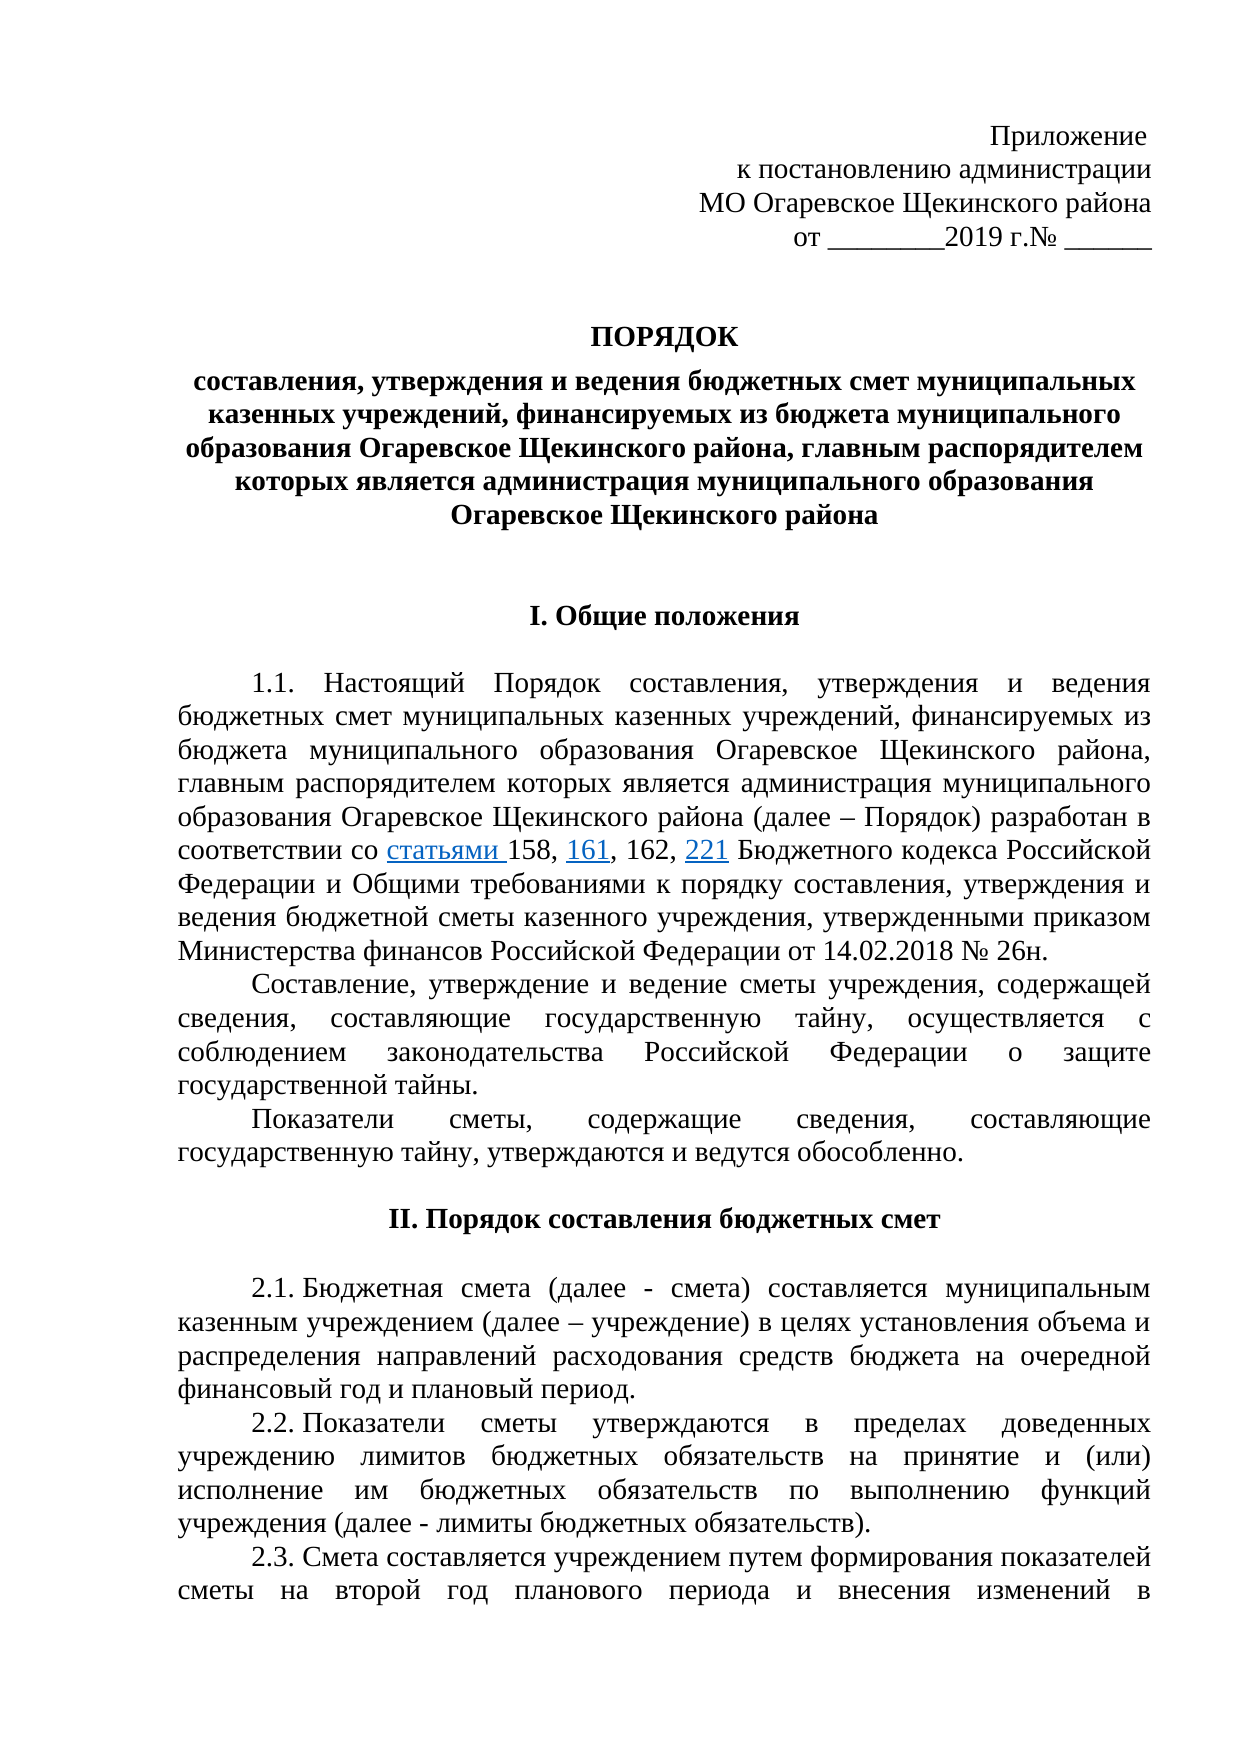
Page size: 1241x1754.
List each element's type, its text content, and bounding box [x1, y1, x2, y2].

text Составление, утверждение и ведение сметы учреждения, содержащей сведения, составляющие государственную тайну, осуществляется с соблюдением законодательства Российской Федерации о защите государственной тайны. [177, 967, 1152, 1101]
text 1.1. Настоящий Порядок составления, утверждения и ведения бюджетных смет муниципальных казенных учреждений, финансируемых из бюджета муниципального образования Огаревское Щекинского района, главным распорядителем которых является администрация муниципального образования Огаревское Щекинского района (далее – Порядок) разработан в соответствии со статьями 158, 161, 162, 221 Бюджетного кодекса Российской Федерации и Общими требованиями к порядку составления, утверждения и ведения бюджетной сметы казенного учреждения, утвержденными приказом Министерства финансов Российской Федерации от 14.02.2018 № 26н. [177, 665, 1152, 967]
text 2.2. Показатели сметы утверждаются в пределах доведенных учреждению лимитов бюджетных обязательств на принятие и (или) исполнение им бюджетных обязательств по выполнению функций учреждения (далее - лимиты бюджетных обязательств). [177, 1405, 1152, 1539]
text 2.1. Бюджетная смета (далее - смета) составляется муниципальным казенным учреждением (далее – учреждение) в целях установления объема и распределения направлений расходования средств бюджета на очередной финансовый год и плановый период. [177, 1271, 1152, 1405]
text к постановлению администрации [177, 152, 1152, 185]
text Приложение [916, 118, 1152, 152]
text Огаревское Щекинского района [177, 497, 1152, 531]
text от ________2019 г.№ ______ [177, 219, 1152, 252]
text Показатели сметы, содержащие сведения, составляющие государственную тайну, утверждаются и ведутся обособленно. [177, 1101, 1152, 1168]
text МО Огаревское Щекинского района [177, 185, 1152, 219]
text составления, утверждения и ведения бюджетных смет муниципальных казенных учреждений, финансируемых из бюджета муниципального образования Огаревское Щекинского района, главным распорядителем которых является администрация муниципального образования [177, 363, 1152, 497]
text II. Порядок составления бюджетных смет [177, 1201, 1152, 1235]
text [177, 1539, 1152, 1606]
text ПОРЯДОК [177, 319, 1152, 353]
text Общие положения [177, 598, 1152, 631]
